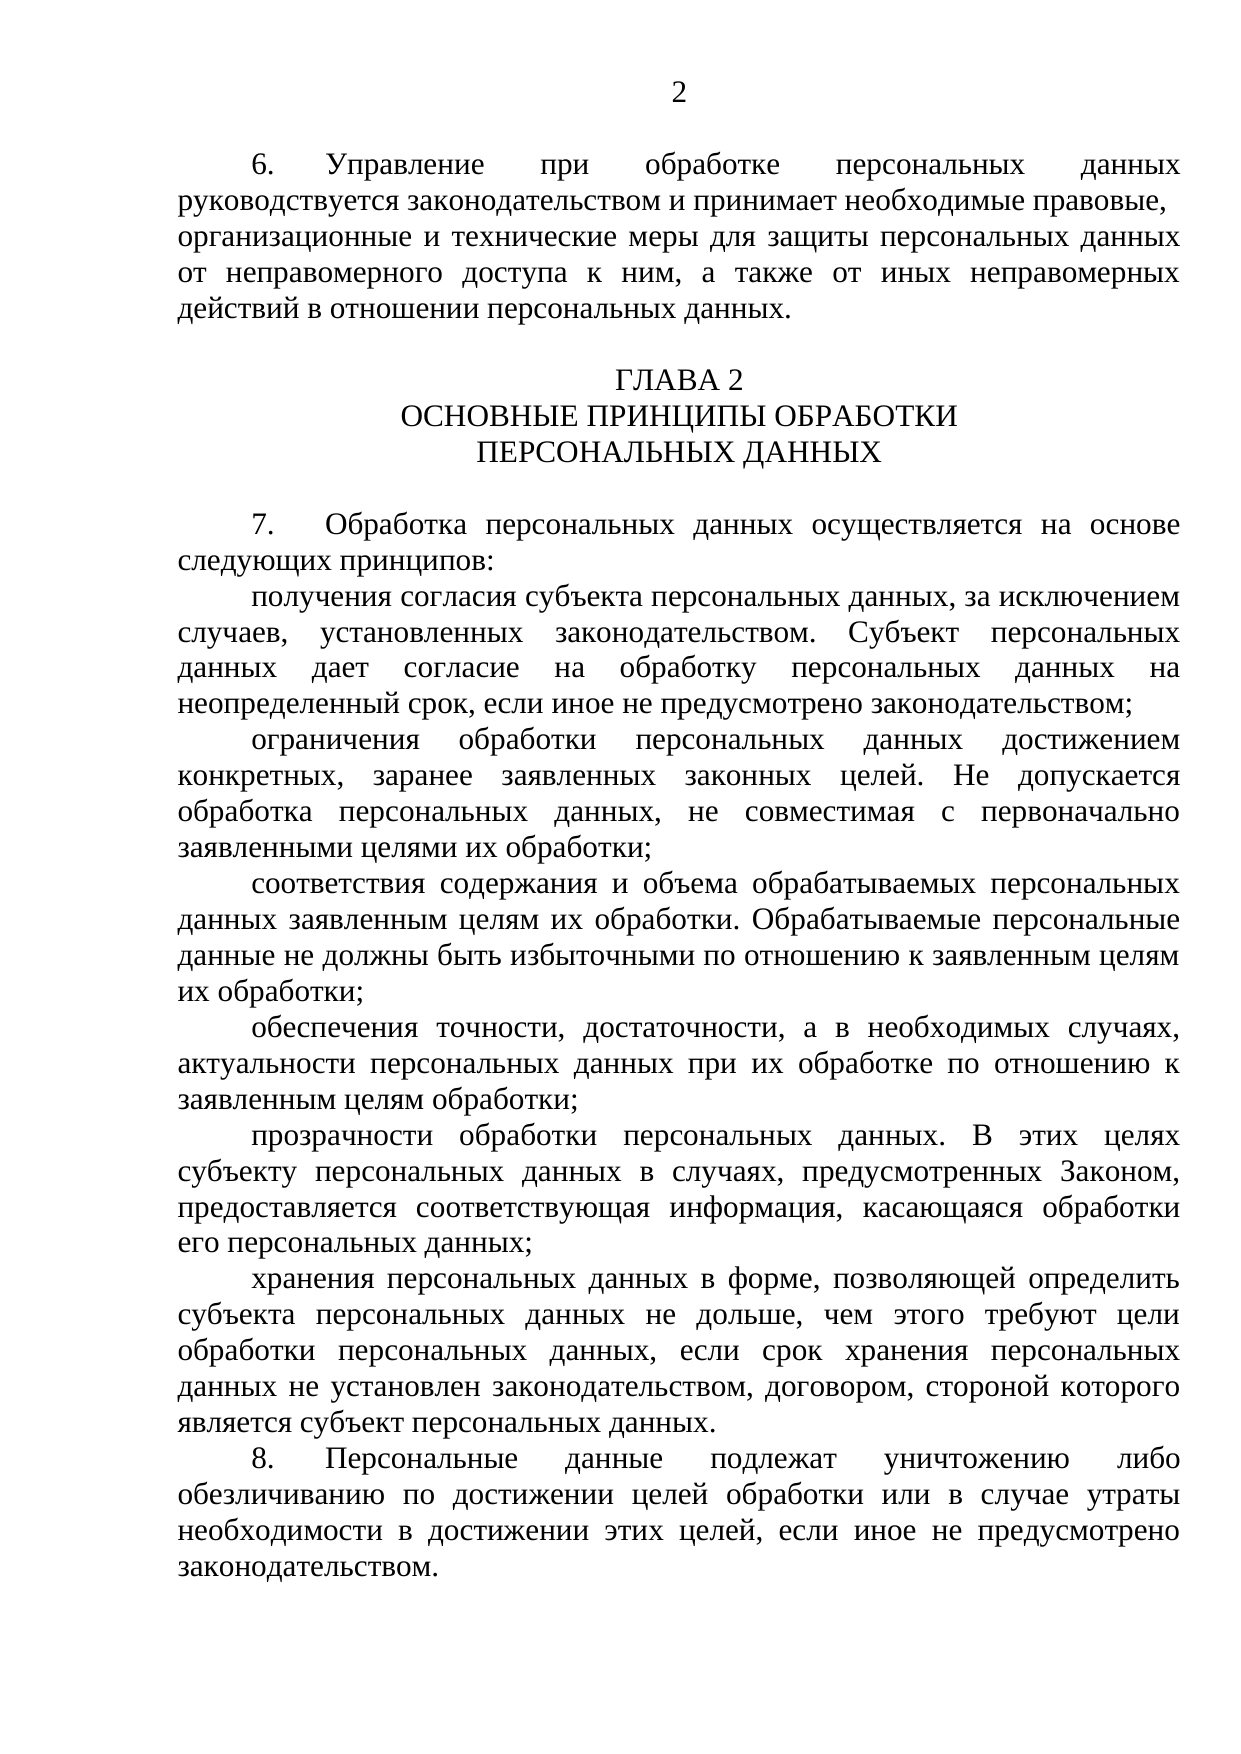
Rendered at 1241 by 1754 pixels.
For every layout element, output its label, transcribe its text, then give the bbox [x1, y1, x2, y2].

text 8. Персональные данные подлежат уничтожению либо обезличиванию по достижении целей обработки или в случае утраты необходимости в достижении этих целей, если иное не предусмотрено законодательством. [177, 1439, 1181, 1583]
text получения согласия субъекта персональных данных, за исключением случаев, установленных законодательством. Субъект персональных данных дает согласие на обработку персональных данных на неопределенный срок, если иное не предусмотрено законодательством; [177, 577, 1181, 721]
text соответствия содержания и объема обрабатываемых персональных данных заявленным целям их обработки. Обрабатываемые персональные данные не должны быть избыточными по отношению к заявленным целям их обработки; [177, 864, 1181, 1008]
text ограничения обработки персональных данных достижением конкретных, заранее заявленных законных целей. Не допускается обработка персональных данных, не совместимая с первоначально заявленными целями их обработки; [177, 721, 1181, 864]
text ОСНОВНЫЕ ПРИНЦИПЫ ОБРАБОТКИ [177, 397, 1181, 433]
text организационные и технические меры для защиты персональных данных от неправомерного доступа к ним, а также от иных неправомерных действий в отношении персональных данных. [177, 217, 1181, 325]
text обеспечения точности, достаточности, а в необходимых случаях, актуальности персональных данных при их обработке по отношению к заявленным целям обработки; [177, 1008, 1181, 1116]
text хранения персональных данных в форме, позволяющей определить субъекта персональных данных не дольше, чем этого требуют цели обработки персональных данных, если срок хранения персональных данных не установлен законодательством, договором, стороной которого является субъект персональных данных. [177, 1260, 1181, 1439]
text прозрачности обработки персональных данных. В этих целях субъекту персональных данных в случаях, предусмотренных Законом, предоставляется соответствующая информация, касающаяся обработки его персональных данных; [177, 1116, 1181, 1260]
text 6. Управление при обработке персональных данных руководствуется законодательством и принимает необходимые правовые, [177, 146, 1181, 217]
text 7. Обработка персональных данных осуществляется на основе следующих принципов: [177, 505, 1181, 577]
text ГЛАВА 2 [177, 361, 1181, 397]
text ПЕРСОНАЛЬНЫХ ДАННЫХ [177, 433, 1181, 469]
